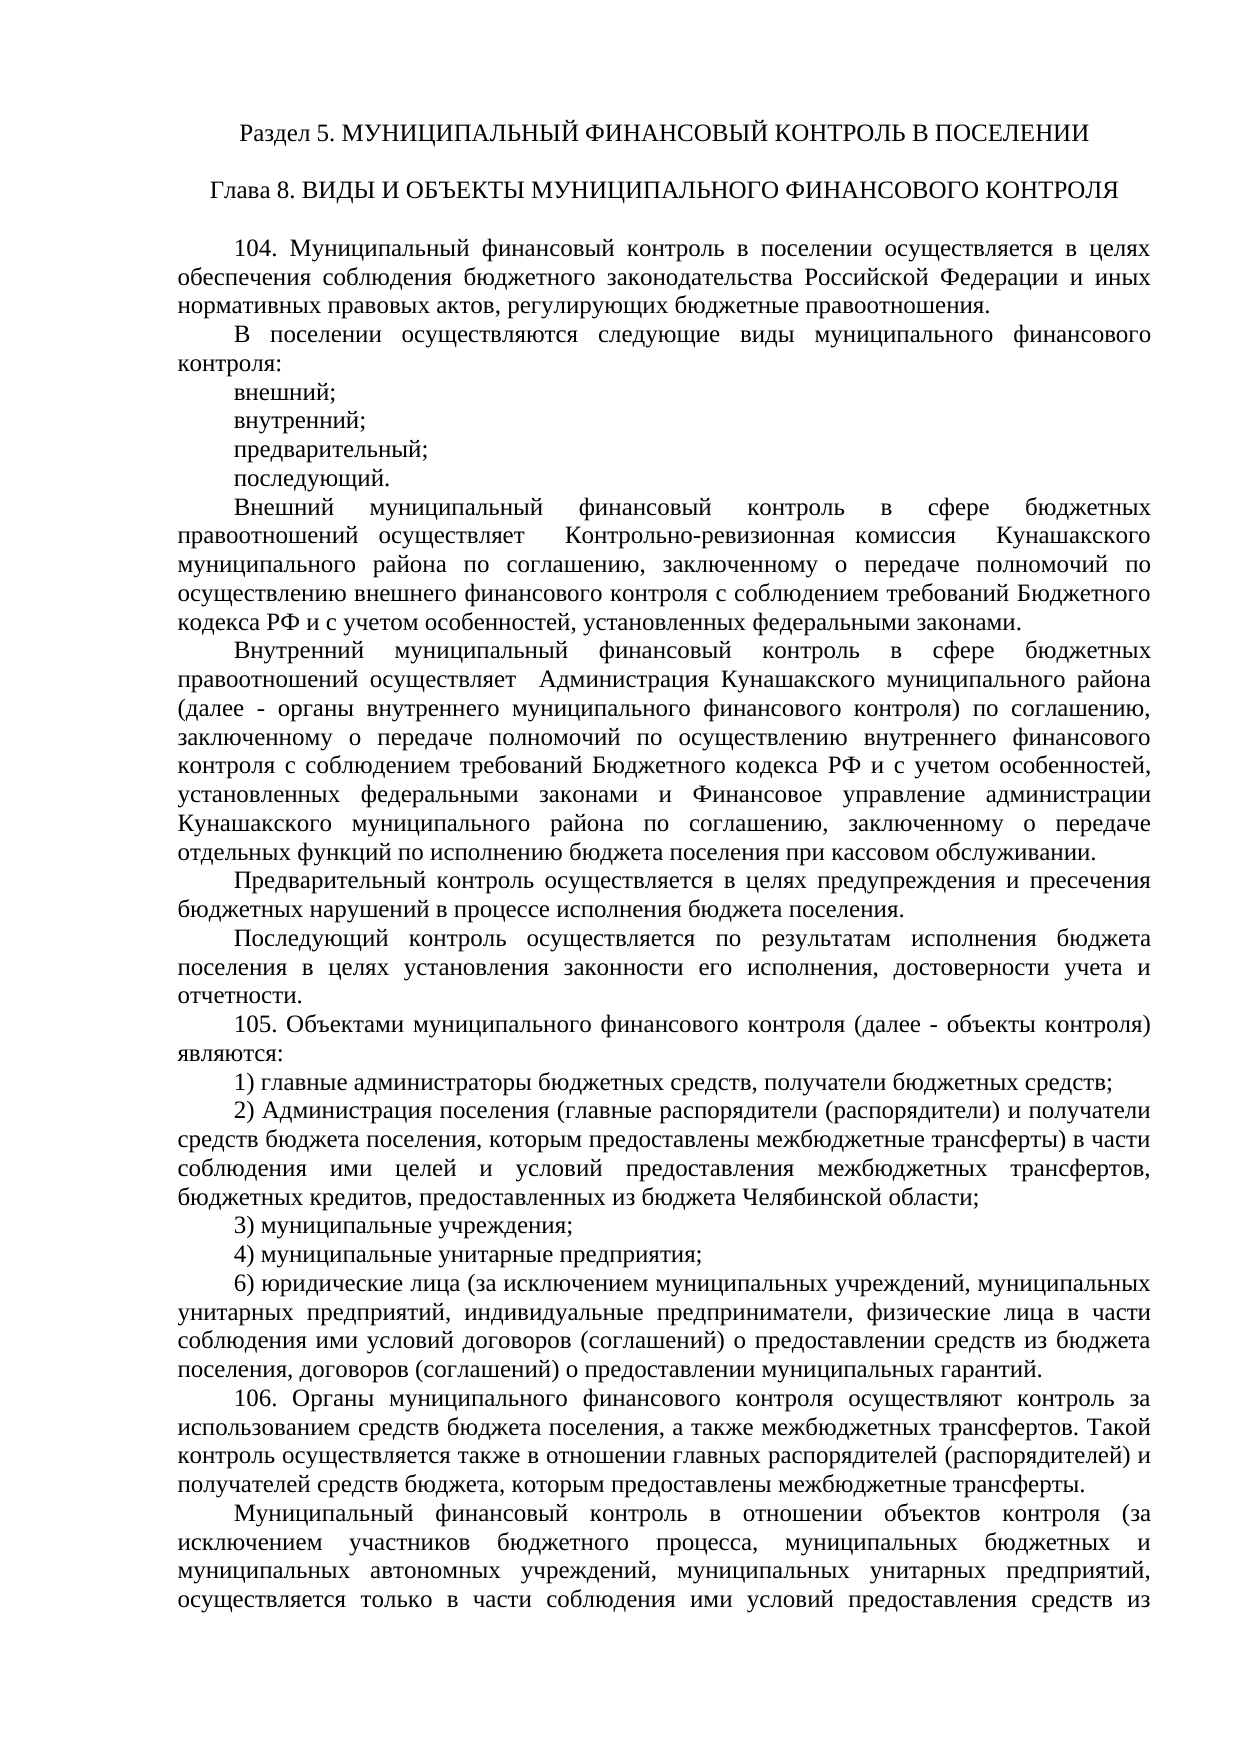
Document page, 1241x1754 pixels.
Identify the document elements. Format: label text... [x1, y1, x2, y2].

text 3) муниципальные учреждения; [177, 1211, 1152, 1239]
text внешний; [177, 377, 1152, 406]
text 1) главные администраторы бюджетных средств, получатели бюджетных средств; [177, 1067, 1152, 1096]
text 104. Муниципальный финансовый контроль в поселении осуществляется в целях обеспечения соблюдения бюджетного законодательства Российской Федерации и иных нормативных правовых актов, регулирующих бюджетные правоотношения. [177, 233, 1152, 319]
text предварительный; [177, 434, 1152, 463]
text внутренний; [177, 406, 1152, 434]
text Раздел 5. МУНИЦИПАЛЬНЫЙ ФИНАНСОВЫЙ КОНТРОЛЬ В ПОСЕЛЕНИИ [177, 118, 1152, 147]
text Внешний муниципальный финансовый контроль в сфере бюджетных правоотношений осуществляет Контрольно-ревизионная комиссия Кунашакского муниципального района по соглашению, заключенному о передаче полномочий по осуществлению внешнего финансового контроля с соблюдением требований Бюджетного кодекса РФ и с учетом особенностей, установленных федеральными законами. [177, 492, 1152, 636]
text 4) муниципальные унитарные предприятия; [177, 1239, 1152, 1268]
text Последующий контроль осуществляется по результатам исполнения бюджета поселения в целях установления законности его исполнения, достоверности учета и отчетности. [177, 923, 1152, 1009]
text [177, 1498, 1152, 1613]
text В поселении осуществляются следующие виды муниципального финансового контроля: [177, 319, 1152, 377]
text 105. Объектами муниципального финансового контроля (далее - объекты контроля) являются: [177, 1009, 1152, 1067]
text 6) юридические лица (за исключением муниципальных учреждений, муниципальных унитарных предприятий, индивидуальные предприниматели, физические лица в части соблюдения ими условий договоров (соглашений) о предоставлении средств из бюджета поселения, договоров (соглашений) о предоставлении муниципальных гарантий. [177, 1268, 1152, 1383]
text 2) Администрация поселения (главные распорядители (распорядители) и получатели средств бюджета поселения, которым предоставлены межбюджетные трансферты) в части соблюдения ими целей и условий предоставления межбюджетных трансфертов, бюджетных кредитов, предоставленных из бюджета Челябинской области; [177, 1096, 1152, 1211]
text Предварительный контроль осуществляется в целях предупреждения и пресечения бюджетных нарушений в процессе исполнения бюджета поселения. [177, 866, 1152, 923]
text Глава 8. ВИДЫ И ОБЪЕКТЫ МУНИЦИПАЛЬНОГО ФИНАНСОВОГО КОНТРОЛЯ [177, 176, 1152, 204]
text Внутренний муниципальный финансовый контроль в сфере бюджетных правоотношений осуществляет Администрация Кунашакского муниципального района (далее - органы внутреннего муниципального финансового контроля) по соглашению, заключенному о передаче полномочий по осуществлению внутреннего финансового контроля с соблюдением требований Бюджетного кодекса РФ и с учетом особенностей, установленных федеральными законами и Финансовое управление администрации Кунашакского муниципального района по соглашению, заключенному о передаче отдельных функций по исполнению бюджета поселения при кассовом обслуживании. [177, 636, 1152, 866]
text последующий. [177, 463, 1152, 492]
text 106. Органы муниципального финансового контроля осуществляют контроль за использованием средств бюджета поселения, а также межбюджетных трансфертов. Такой контроль осуществляется также в отношении главных распорядителей (распорядителей) и получателей средств бюджета, которым предоставлены межбюджетные трансферты. [177, 1383, 1152, 1498]
